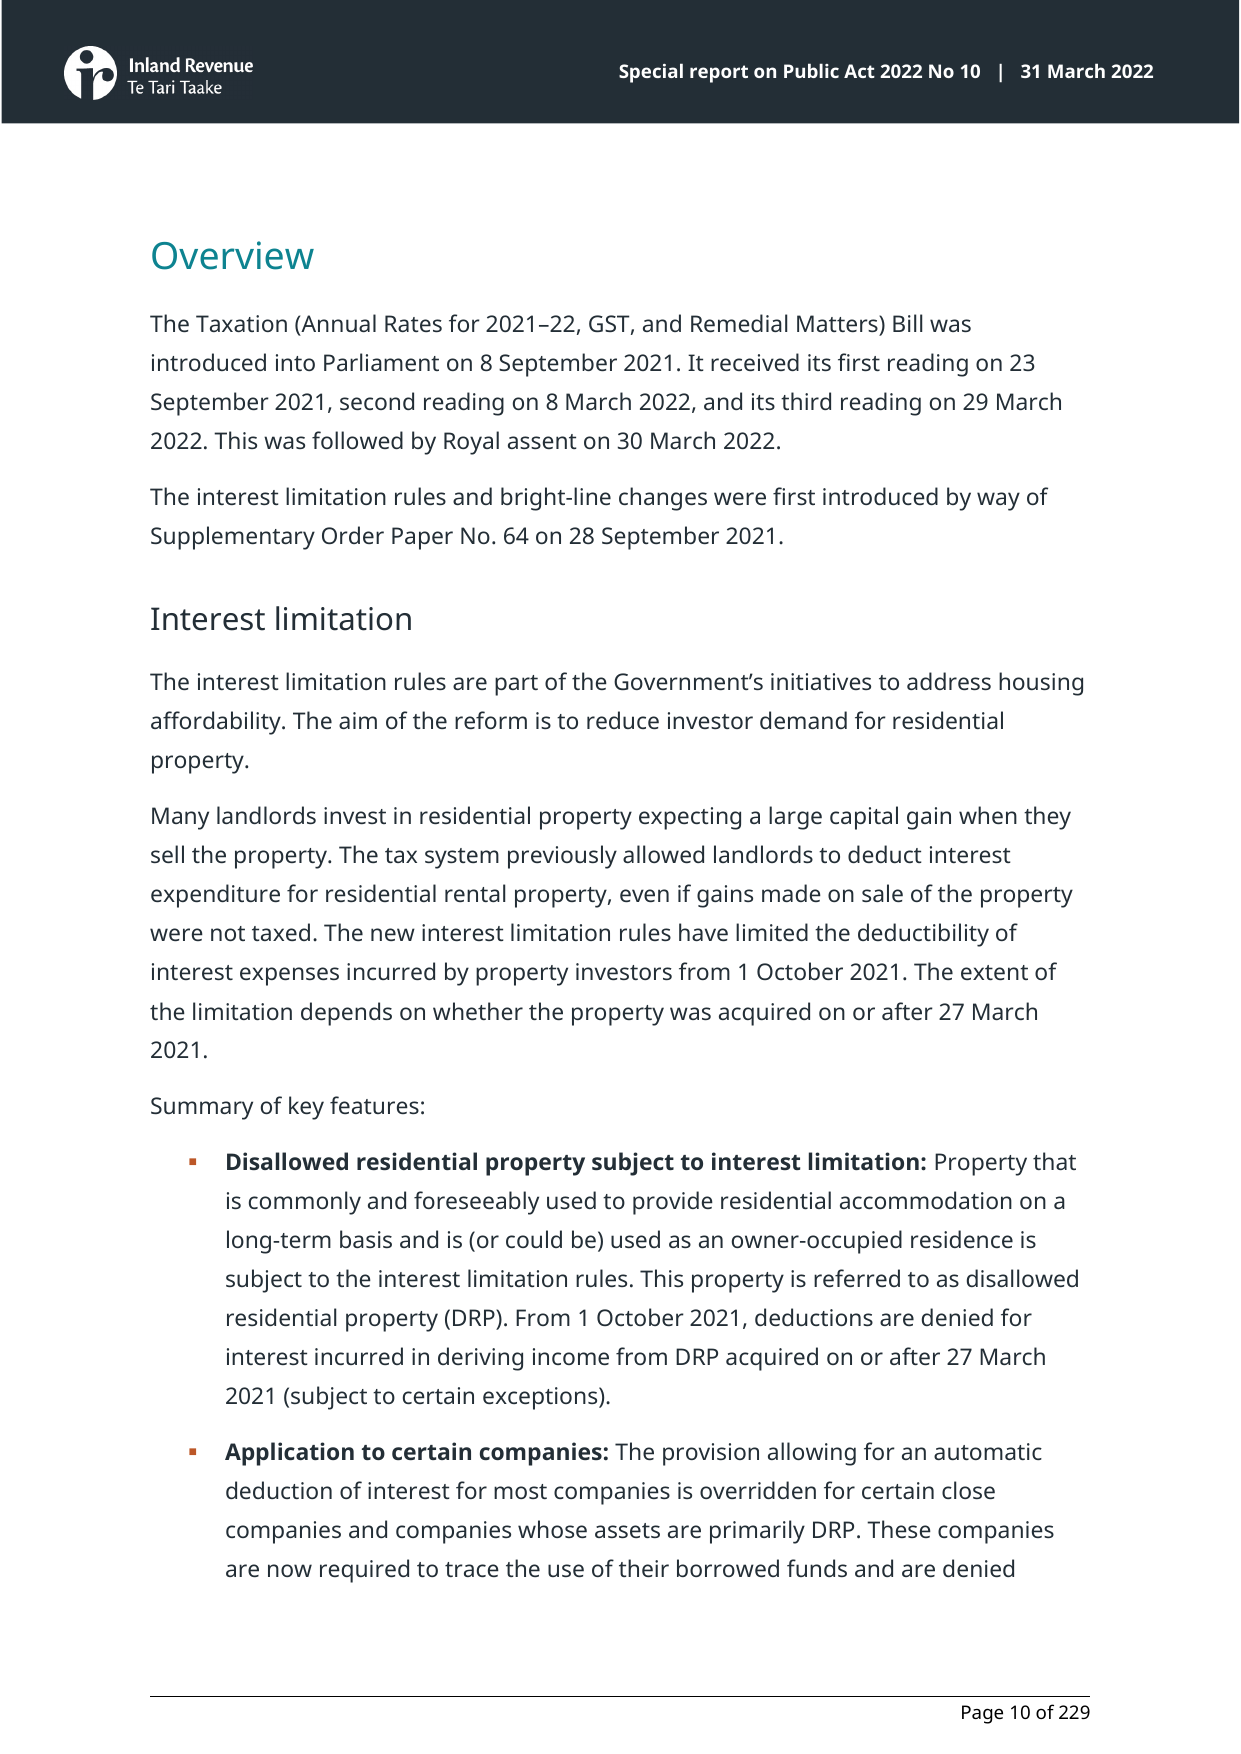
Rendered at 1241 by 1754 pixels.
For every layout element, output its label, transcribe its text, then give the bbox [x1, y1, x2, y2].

subtitle Interest limitation [150, 597, 1090, 639]
picture [64, 46, 253, 100]
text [187, 1436, 1090, 1584]
text The Taxation (Annual Rates for 2021–22, GST, and Remedial Matters) Bill was introduced into Parliament on 8 September 2021. It received its first reading on 23 September 2021, second reading on 8 March 2022, and its third reading on 29 March 2022. This was followed by Royal assent on 30 March 2022. [150, 308, 1090, 456]
subtitle Overview [150, 229, 1090, 281]
text The interest limitation rules and bright-line changes were first introduced by way of Supplementary Order Paper No. 64 on 28 September 2021. [150, 481, 1090, 551]
text The interest limitation rules are part of the Government’s initiatives to address housing affordability. The aim of the reform is to reduce investor demand for residential property. [150, 666, 1090, 776]
text Disallowed residential property subject to interest limitation: Property that is commonly and foreseeably used to provide residential accommodation on a long-term basis and is (or could be) used as an owner-occupied residence is subject to the interest limitation rules. This property is referred to as disallowed residential property (DRP). From 1 October 2021, deductions are denied for interest incurred in deriving income from DRP acquired on or after 27 March 2021 (subject to certain exceptions). [187, 1146, 1090, 1412]
text Summary of key features: [150, 1090, 1090, 1121]
text Many landlords invest in residential property expecting a large capital gain when they sell the property. The tax system previously allowed landlords to deduct interest expenditure for residential rental property, even if gains made on sale of the property were not taxed. The new interest limitation rules have limited the deductibility of interest expenses incurred by property investors from 1 October 2021. The extent of the limitation depends on whether the property was acquired on or after 27 March 2021. [150, 800, 1090, 1066]
